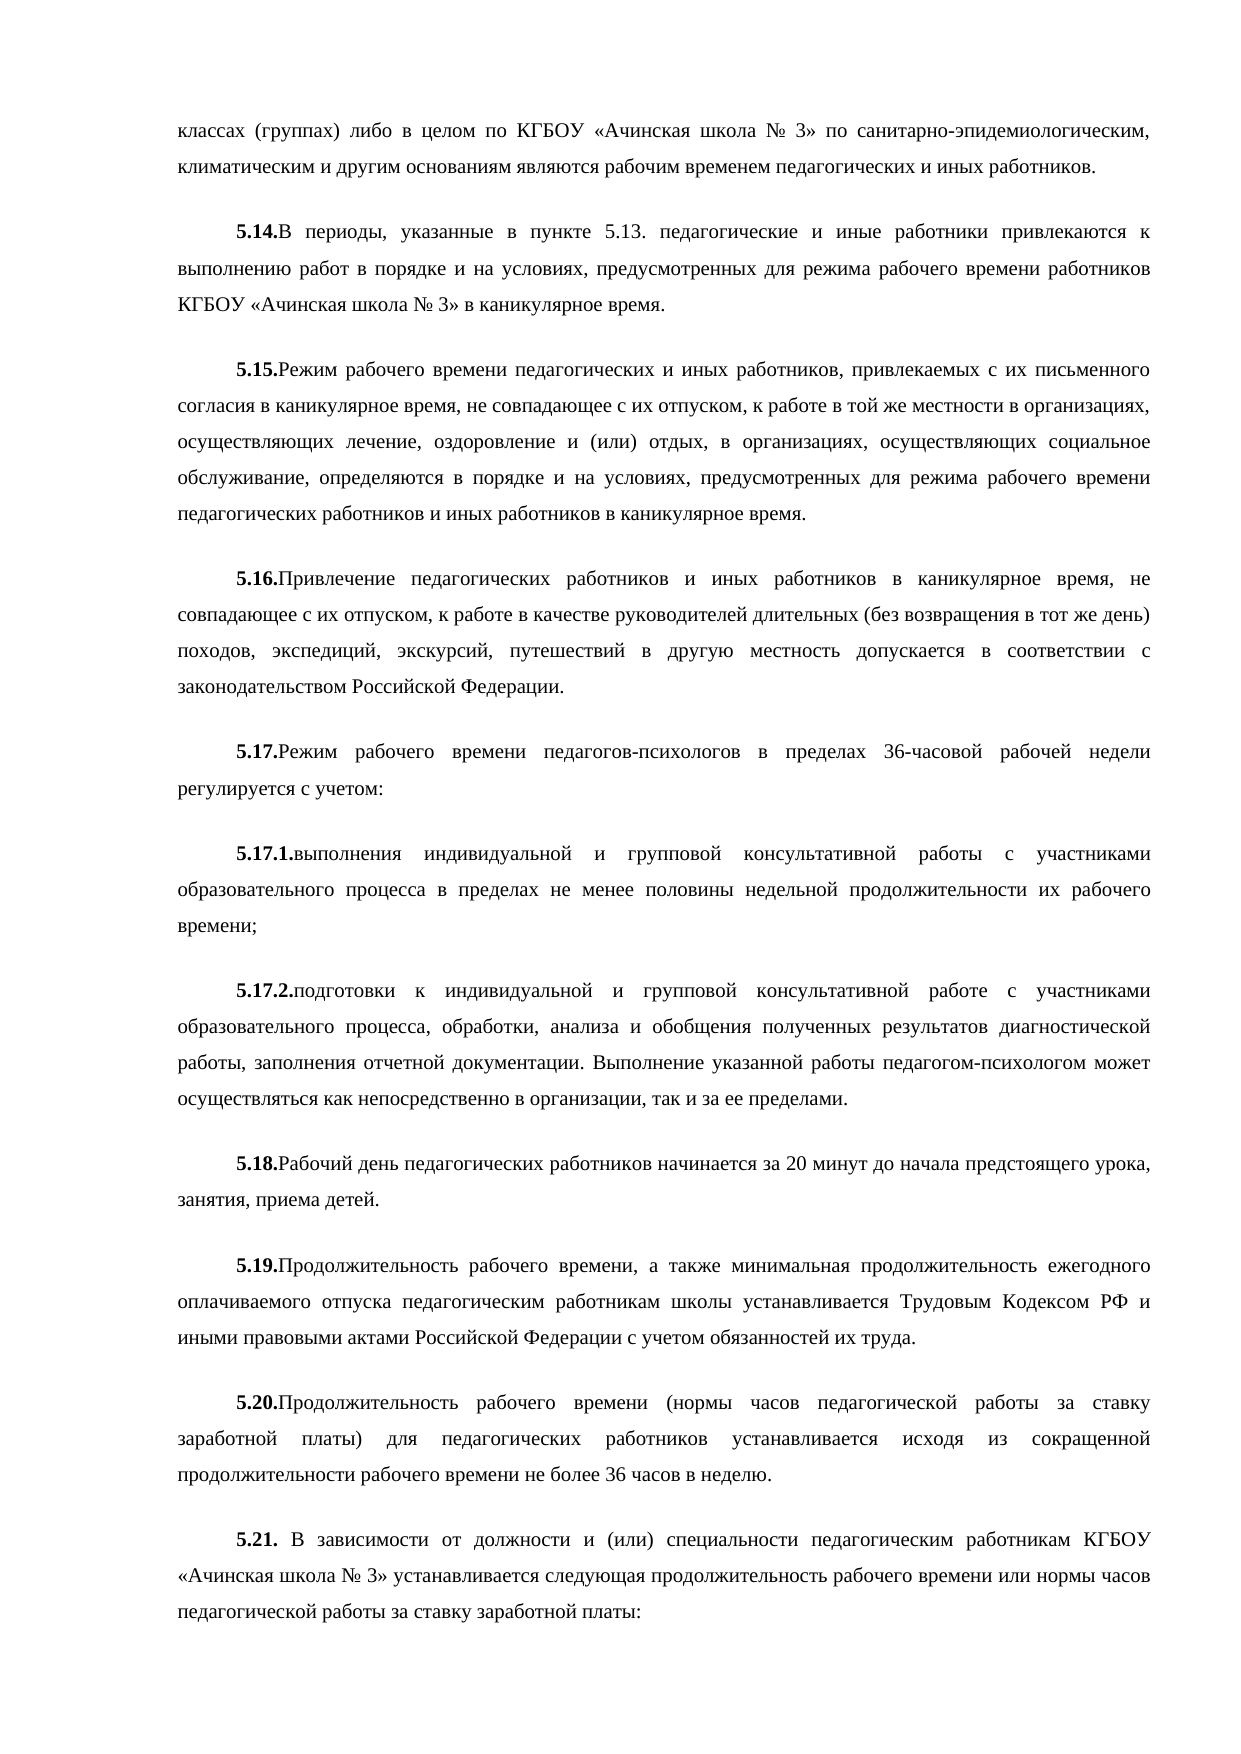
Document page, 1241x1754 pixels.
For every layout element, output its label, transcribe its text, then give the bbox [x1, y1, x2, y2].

text 5.21. В зависимости от должности и (или) специальности педагогическим работникам КГБОУ «Ачинская школа № 3» устанавливается следующая продолжительность рабочего времени или нормы часов педагогической работы за ставку заработной платы: [177, 1527, 1152, 1623]
text 5.17.1.выполнения индивидуальной и групповой консультативной работы с участниками образовательного процесса в пределах не менее половины недельной продолжительности их рабочего времени; [177, 841, 1152, 937]
text 5.14.В периоды, указанные в пункте 5.13. педагогические и иные работники привлекаются к выполнению работ в порядке и на условиях, предусмотренных для режима рабочего времени работников КГБОУ «Ачинская школа № 3» в каникулярное время. [177, 219, 1152, 316]
text 5.20.Продолжительность рабочего времени (нормы часов педагогической работы за ставку заработной платы) для педагогических работников устанавливается исходя из сокращенной продолжительности рабочего времени не более 36 часов в неделю. [177, 1390, 1152, 1486]
text 5.17.2.подготовки к индивидуальной и групповой консультативной работе с участниками образовательного процесса, обработки, анализа и обобщения полученных результатов диагностической работы, заполнения отчетной документации. Выполнение указанной работы педагогом-психологом может осуществляться как непосредственно в организации, так и за ее пределами. [177, 978, 1152, 1110]
text 5.15.Режим рабочего времени педагогических и иных работников, привлекаемых с их письменного согласия в каникулярное время, не совпадающее с их отпуском, к работе в той же местности в организациях, осуществляющих лечение, оздоровление и (или) отдых, в организациях, осуществляющих социальное обслуживание, определяются в порядке и на условиях, предусмотренных для режима рабочего времени педагогических работников и иных работников в каникулярное время. [177, 357, 1152, 525]
text 5.16.Привлечение педагогических работников и иных работников в каникулярное время, не совпадающее с их отпуском, к работе в качестве руководителей длительных (без возвращения в тот же день) походов, экспедиций, экскурсий, путешествий в другую местность допускается в соответствии с законодательством Российской Федерации. [177, 566, 1152, 698]
text 5.18.Рабочий день педагогических работников начинается за 20 минут до начала предстоящего урока, занятия, приема детей. [177, 1151, 1152, 1211]
text 5.17.Режим рабочего времени педагогов-психологов в пределах 36-часовой рабочей недели регулируется с учетом: [177, 739, 1152, 799]
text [177, 118, 1152, 178]
text 5.19.Продолжительность рабочего времени, а также минимальная продолжительность ежегодного оплачиваемого отпуска педагогическим работникам школы устанавливается Трудовым Кодексом РФ и иными правовыми актами Российской Федерации с учетом обязанностей их труда. [177, 1252, 1152, 1349]
